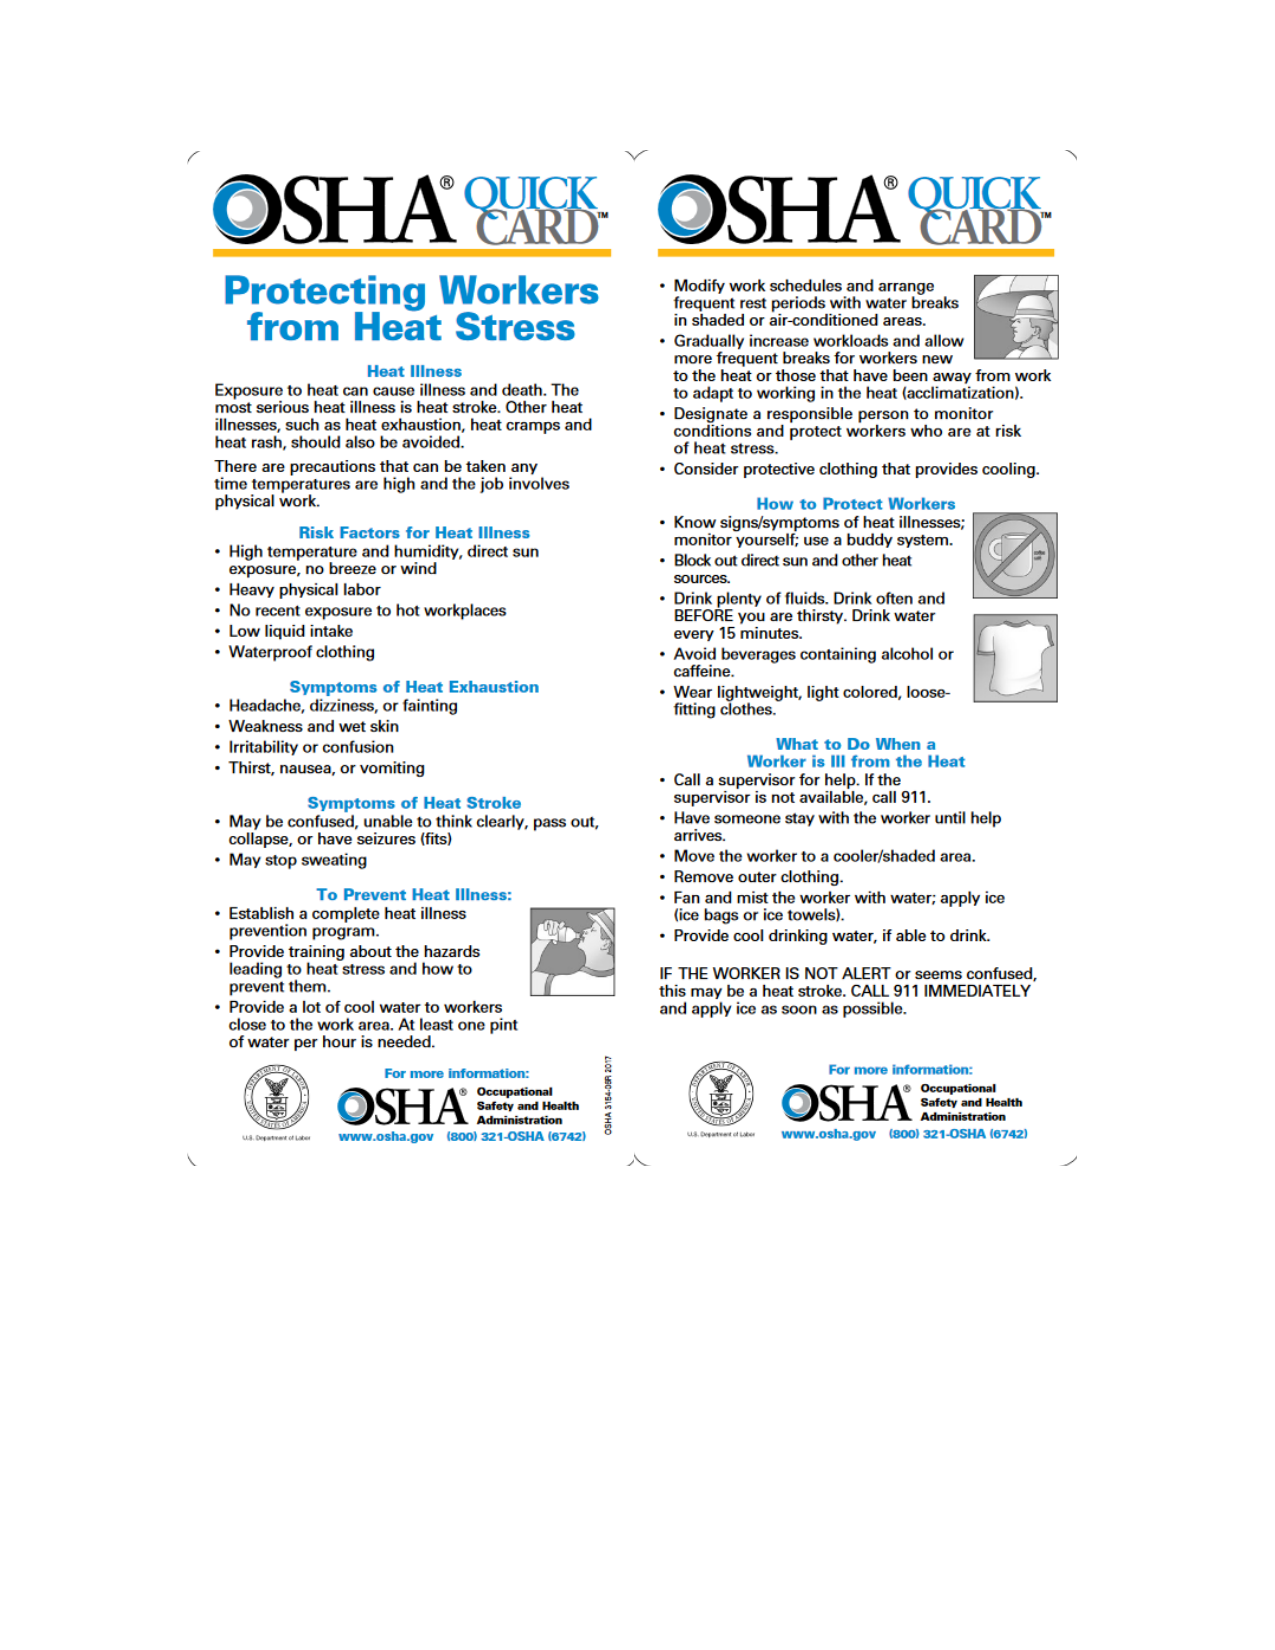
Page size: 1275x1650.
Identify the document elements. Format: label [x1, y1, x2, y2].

picture [187, 150, 1077, 1166]
